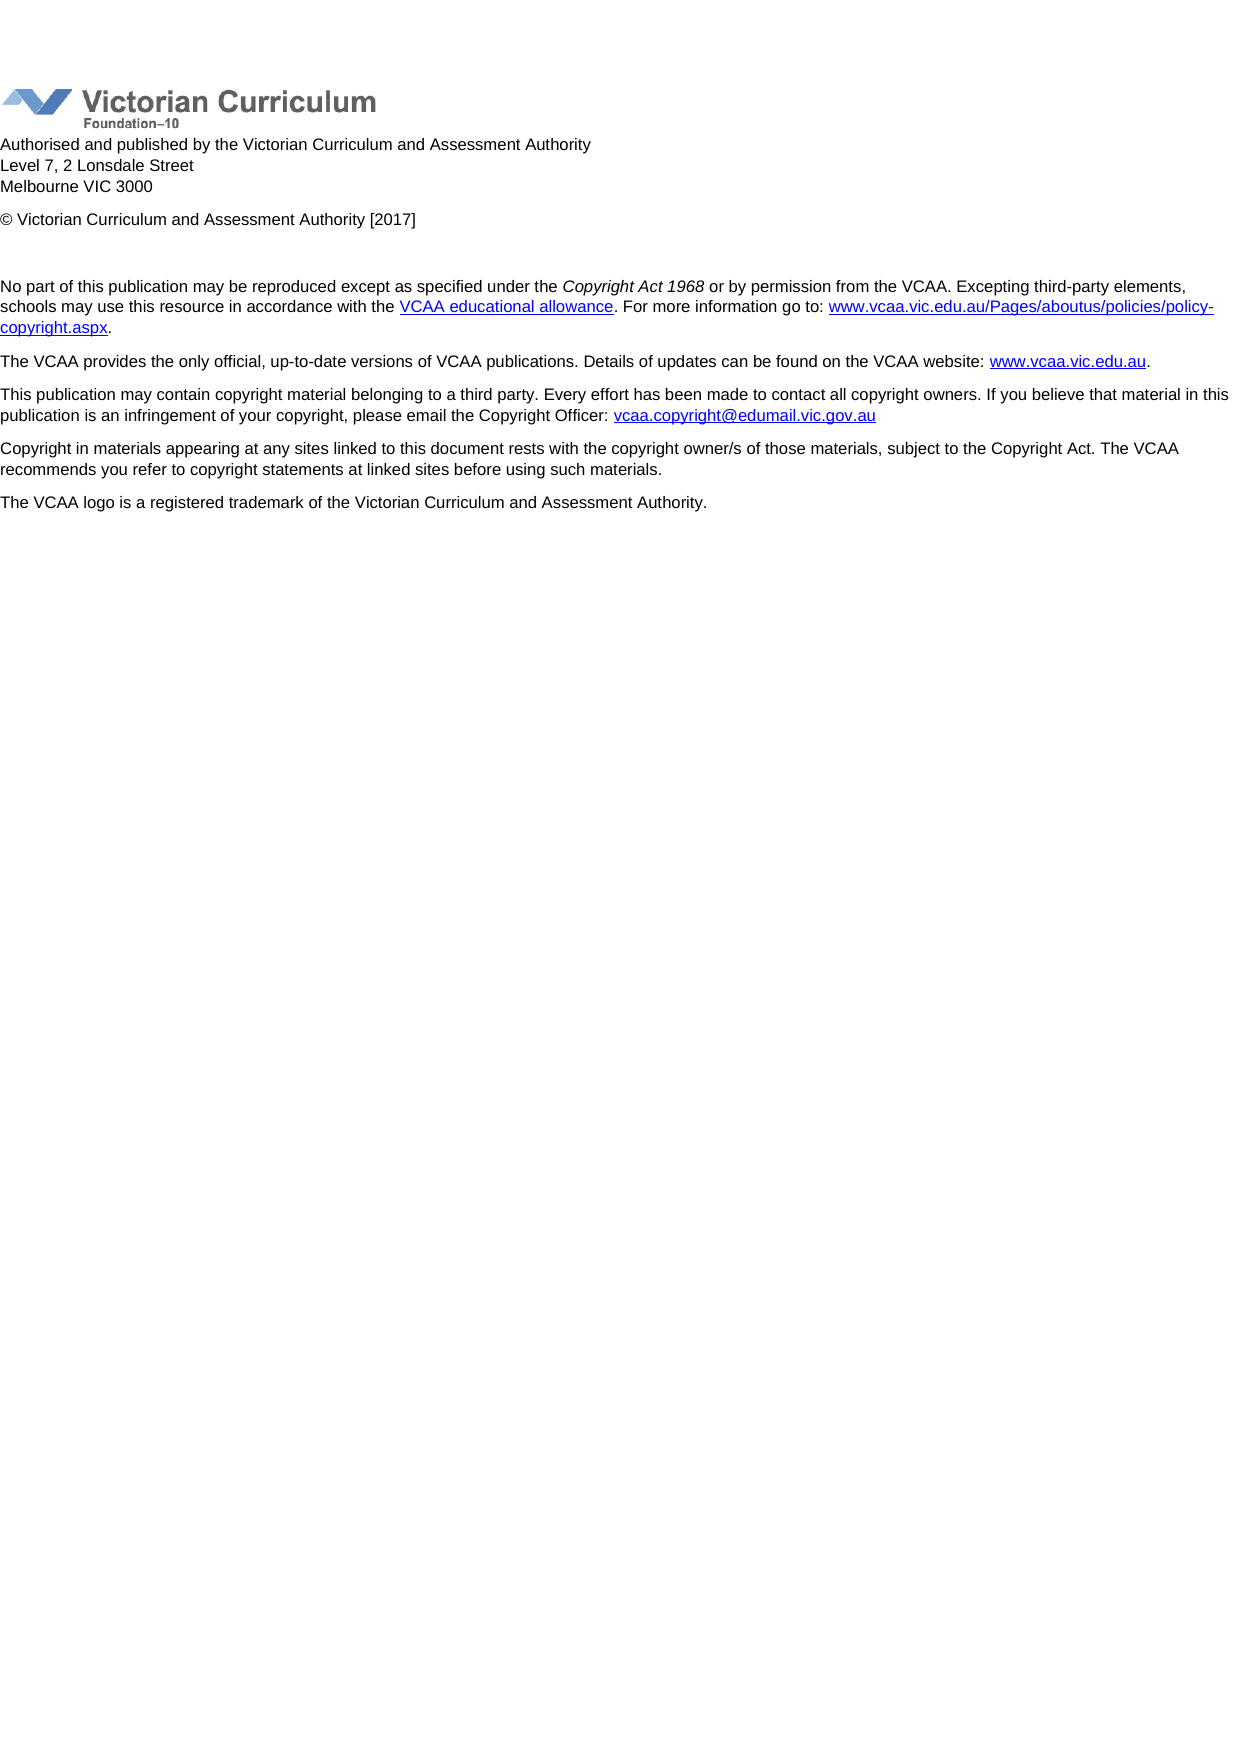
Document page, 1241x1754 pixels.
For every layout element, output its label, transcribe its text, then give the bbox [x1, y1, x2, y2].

text © Victorian Curriculum and Assessment Authority [2017] [0, 209, 1240, 229]
text No part of this publication may be reproduced except as specified under the Copyright Act 1968 or by permission from the VCAA. Excepting third-party elements, schools may use this resource in accordance with the VCAA educational allowance. For more information go to: www.vcaa.vic.edu.au/Pages/aboutus/policies/policy-copyright.aspx. [0, 275, 1240, 338]
text This publication may contain copyright material belonging to a third party. Every effort has been made to contact all copyright owners. If you believe that material in this publication is an infringement of your copyright, please email the Copyright Officer: vcaa.copyright@edumail.vic.gov.au [0, 384, 1240, 425]
text The VCAA logo is a registered trademark of the Victorian Curriculum and Assessment Authority. [0, 492, 1240, 513]
picture [0, 82, 388, 134]
text Copyright in materials appearing at any sites linked to this document rests with the copyright owner/s of those materials, subject to the Copyright Act. The VCAA recommends you refer to copyright statements at linked sites before using such materials. [0, 438, 1240, 479]
text The VCAA provides the only official, up-to-date versions of VCAA publications. Details of updates can be found on the VCAA website: www.vcaa.vic.edu.au. [0, 350, 1240, 371]
text Authorised and published by the Victorian Curriculum and Assessment Authority Level 7, 2 Lonsdale Street Melbourne VIC 3000 [0, 134, 1240, 196]
